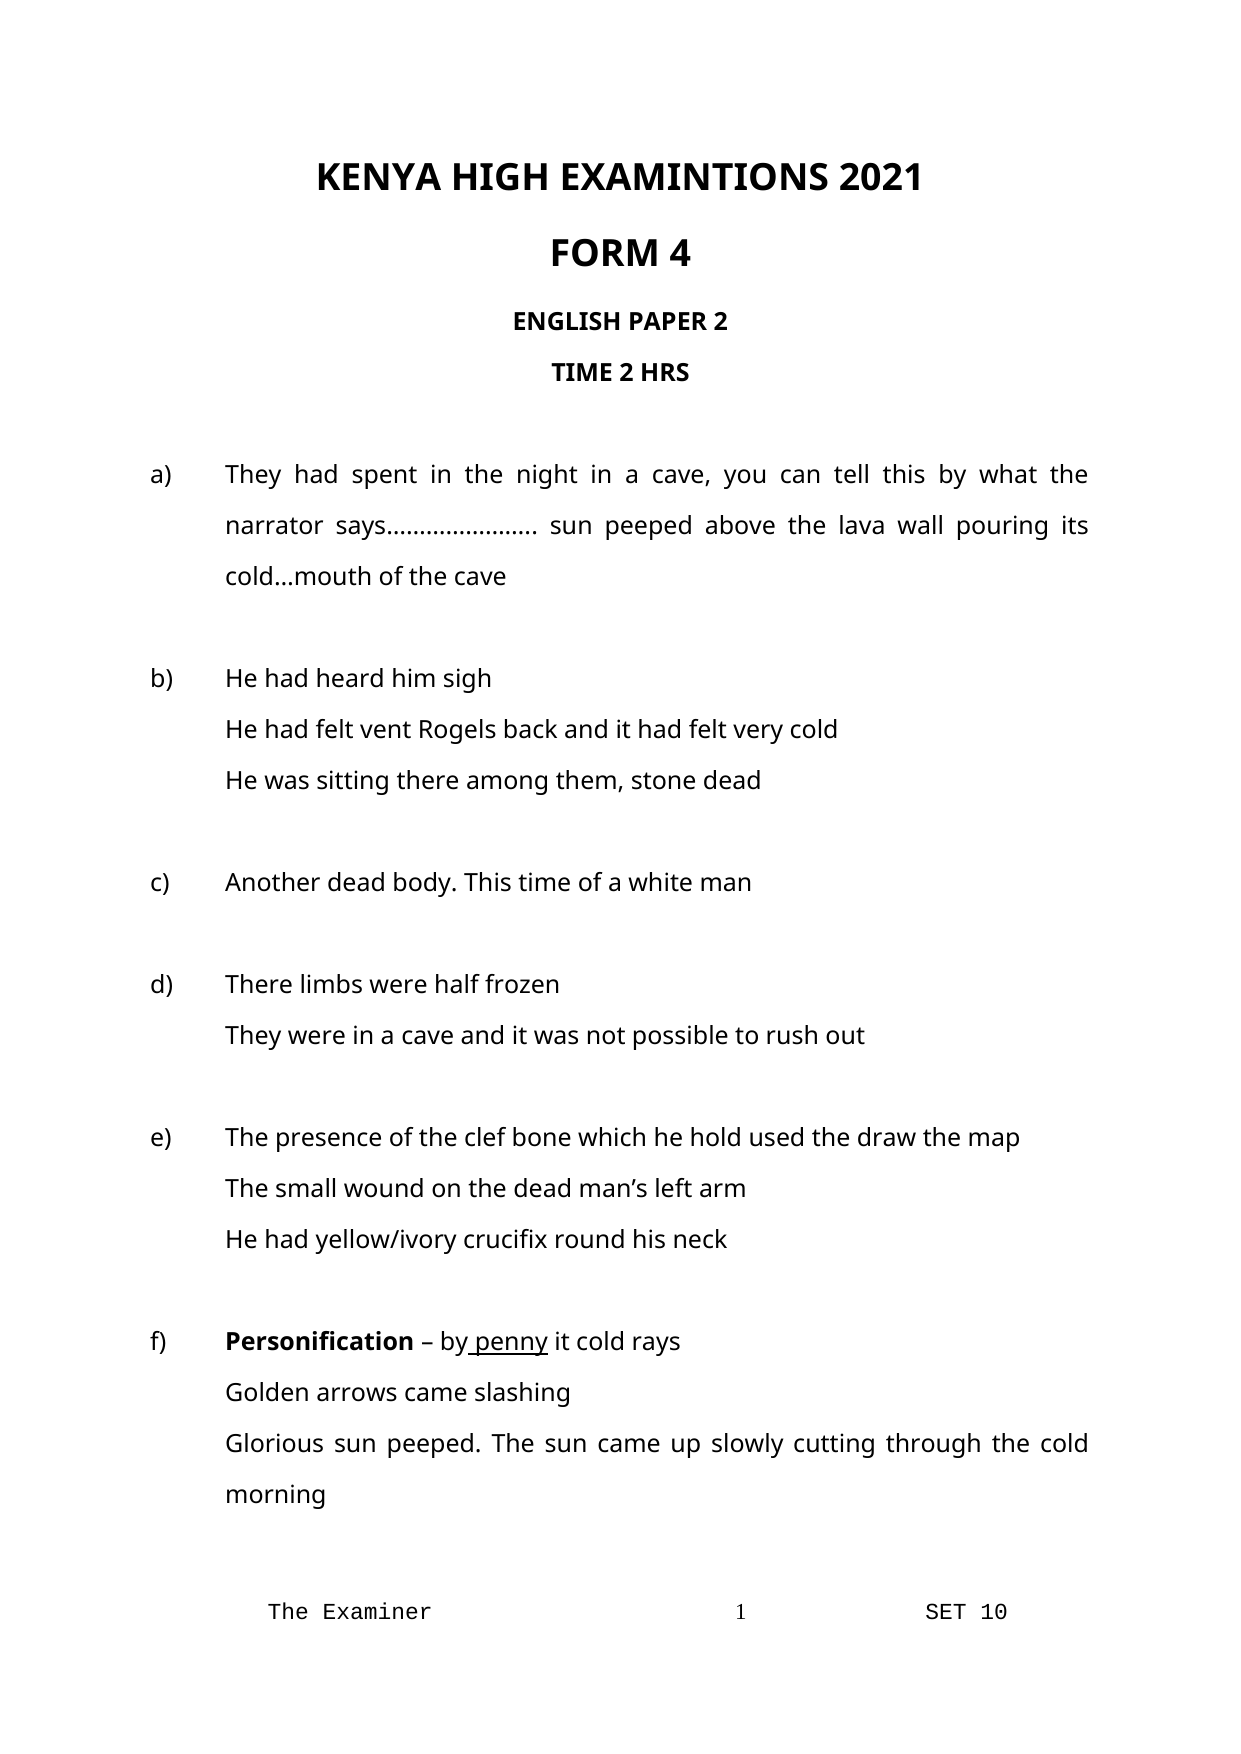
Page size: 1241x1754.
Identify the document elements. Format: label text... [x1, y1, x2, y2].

text Golden arrows came slashing [150, 1375, 1090, 1409]
text f) Personification – by penny it cold rays [150, 1324, 1090, 1358]
text He was sitting there among them, stone dead [150, 762, 1090, 797]
text They were in a cave and it was not possible to rush out [150, 1018, 1090, 1052]
text e) The presence of the clef bone which he hold used the draw the map [150, 1120, 1090, 1154]
text KENYA HIGH EXAMINTIONS 2021 [150, 150, 1090, 201]
text The small wound on the dead man’s left arm [150, 1171, 1090, 1205]
text b) He had heard him sigh [150, 660, 1090, 694]
text FORM 4 [150, 227, 1090, 278]
text a) They had spent in the night in a cave, you can tell this by what the narrator says………………….. sun peeped above the lava wall pouring its cold…mouth of the cave [150, 456, 1090, 592]
text He had yellow/ivory crucifix round his neck [150, 1222, 1090, 1256]
text ENGLISH PAPER 2 [150, 303, 1090, 337]
text d) There limbs were half frozen [150, 967, 1090, 1001]
text TIME 2 HRS [150, 354, 1090, 388]
text He had felt vent Rogels back and it had felt very cold [150, 711, 1090, 746]
text Glorious sun peeped. The sun came up slowly cutting through the cold morning [225, 1426, 1090, 1511]
text c) Another dead body. This time of a white man [150, 864, 1090, 899]
